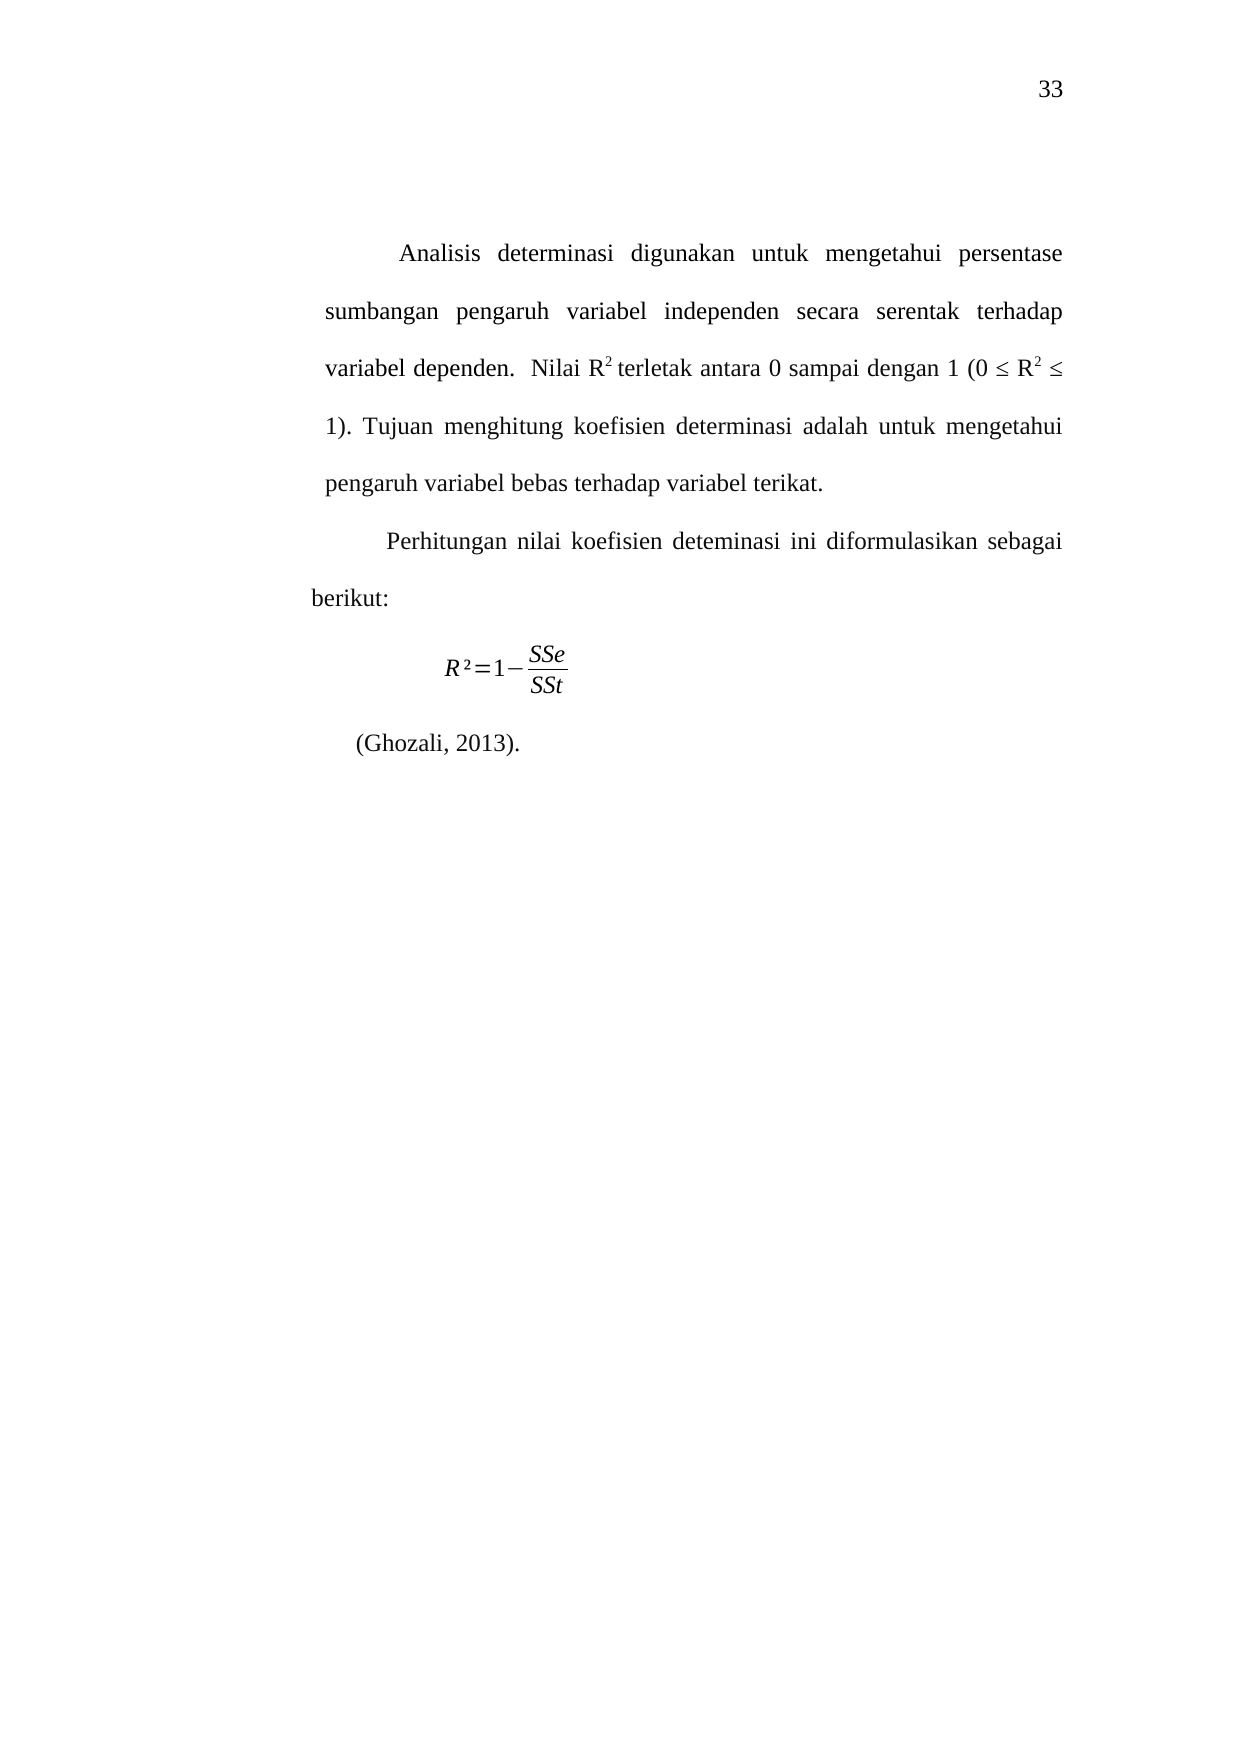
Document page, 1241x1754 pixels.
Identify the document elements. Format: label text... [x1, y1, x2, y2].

list (Ghozali, 2013). [356, 728, 1063, 757]
text Analisis determinasi digunakan untuk mengetahui persentase sumbangan pengaruh variabel independen secara serentak terhadap variabel dependen. Nilai R2 terletak antara 0 sampai dengan 1 (0 ≤ R2 ≤ 1). Tujuan menghitung koefisien determinasi adalah untuk mengetahui pengaruh variabel bebas terhadap variabel terikat. [325, 238, 1063, 497]
text Perhitungan nilai koefisien deteminasi ini diformulasikan sebagai berikut: [311, 526, 1063, 612]
